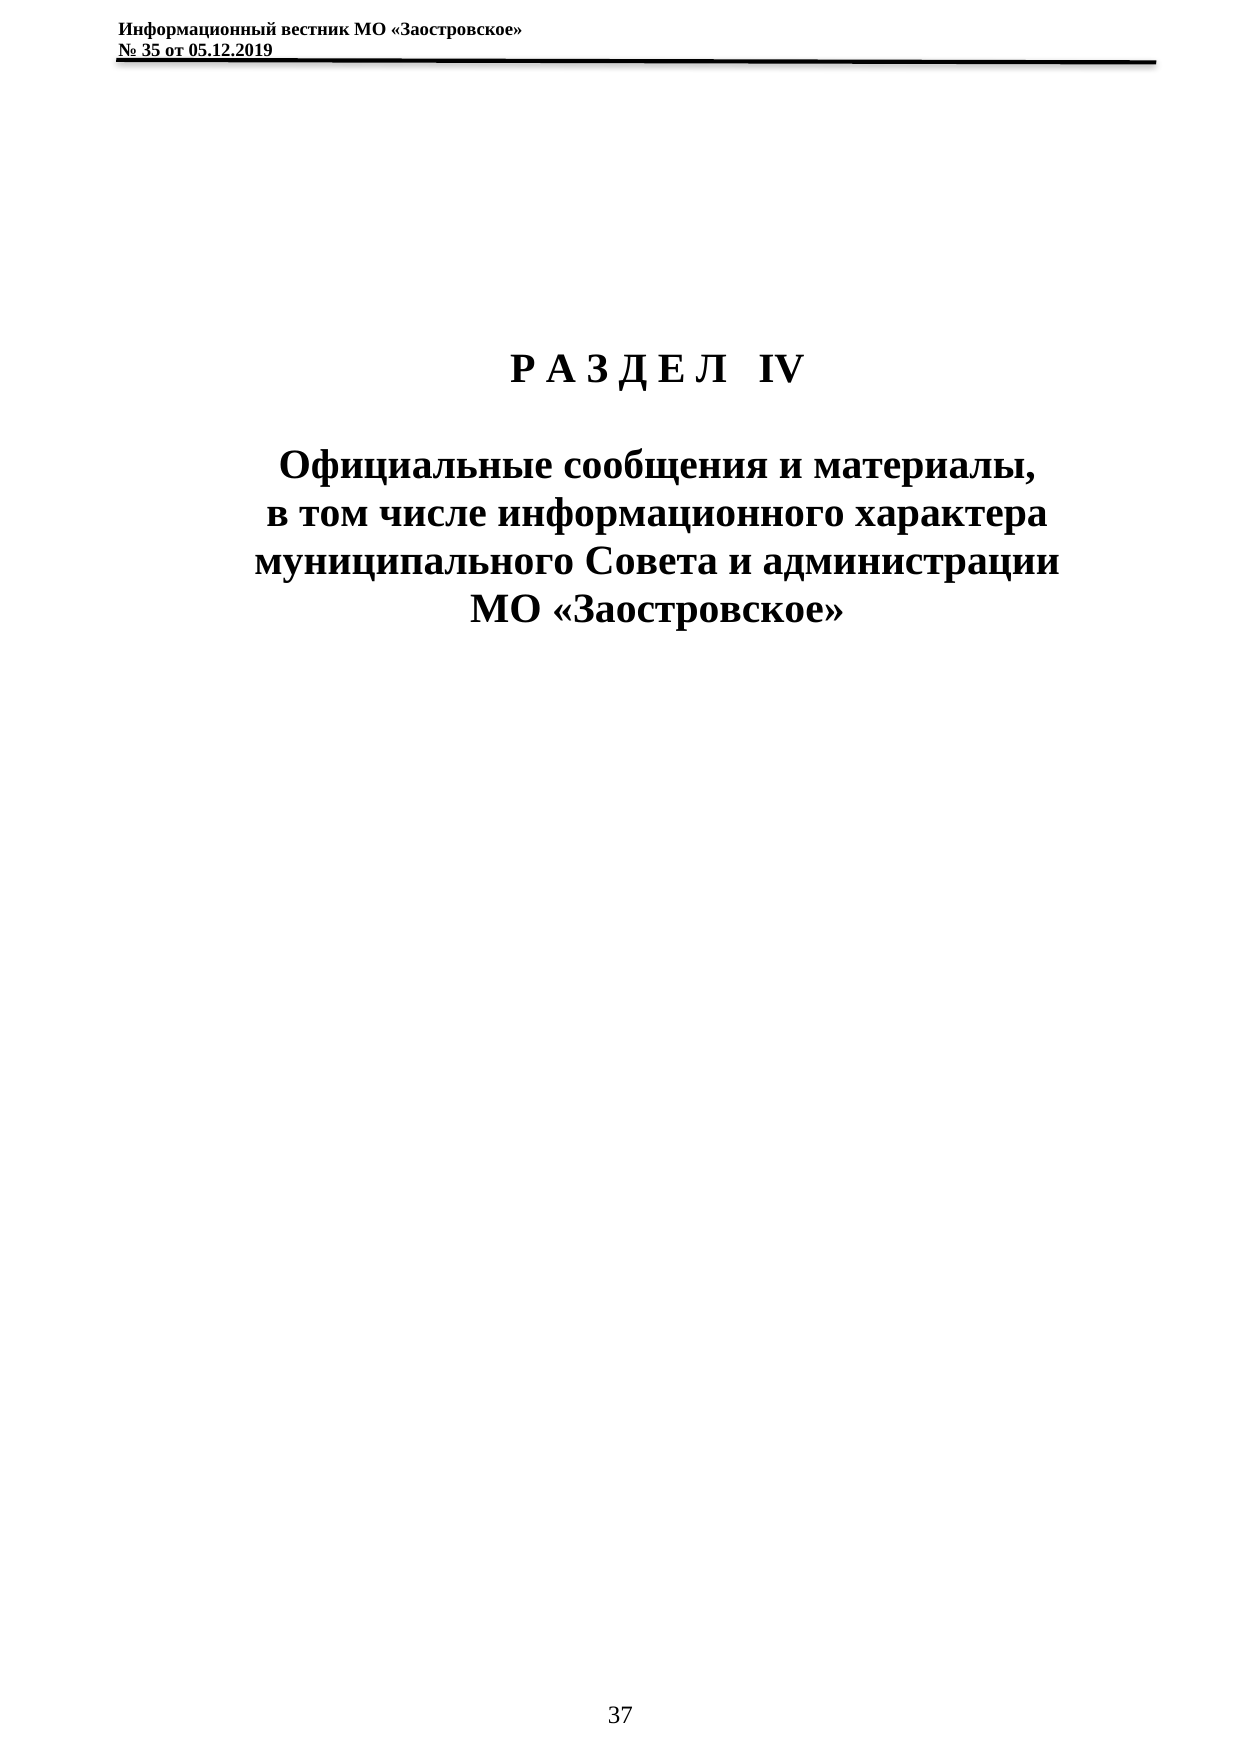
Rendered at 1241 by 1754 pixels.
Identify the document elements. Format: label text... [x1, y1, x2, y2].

text Р А З Д Е Л IV [118, 344, 1122, 392]
text Официальные сообщения и материалы, [118, 439, 1122, 487]
text МО «Заостровское» [118, 583, 1122, 631]
text в том числе информационного характера [118, 487, 1122, 535]
text муниципального Совета и администрации [118, 535, 1122, 583]
